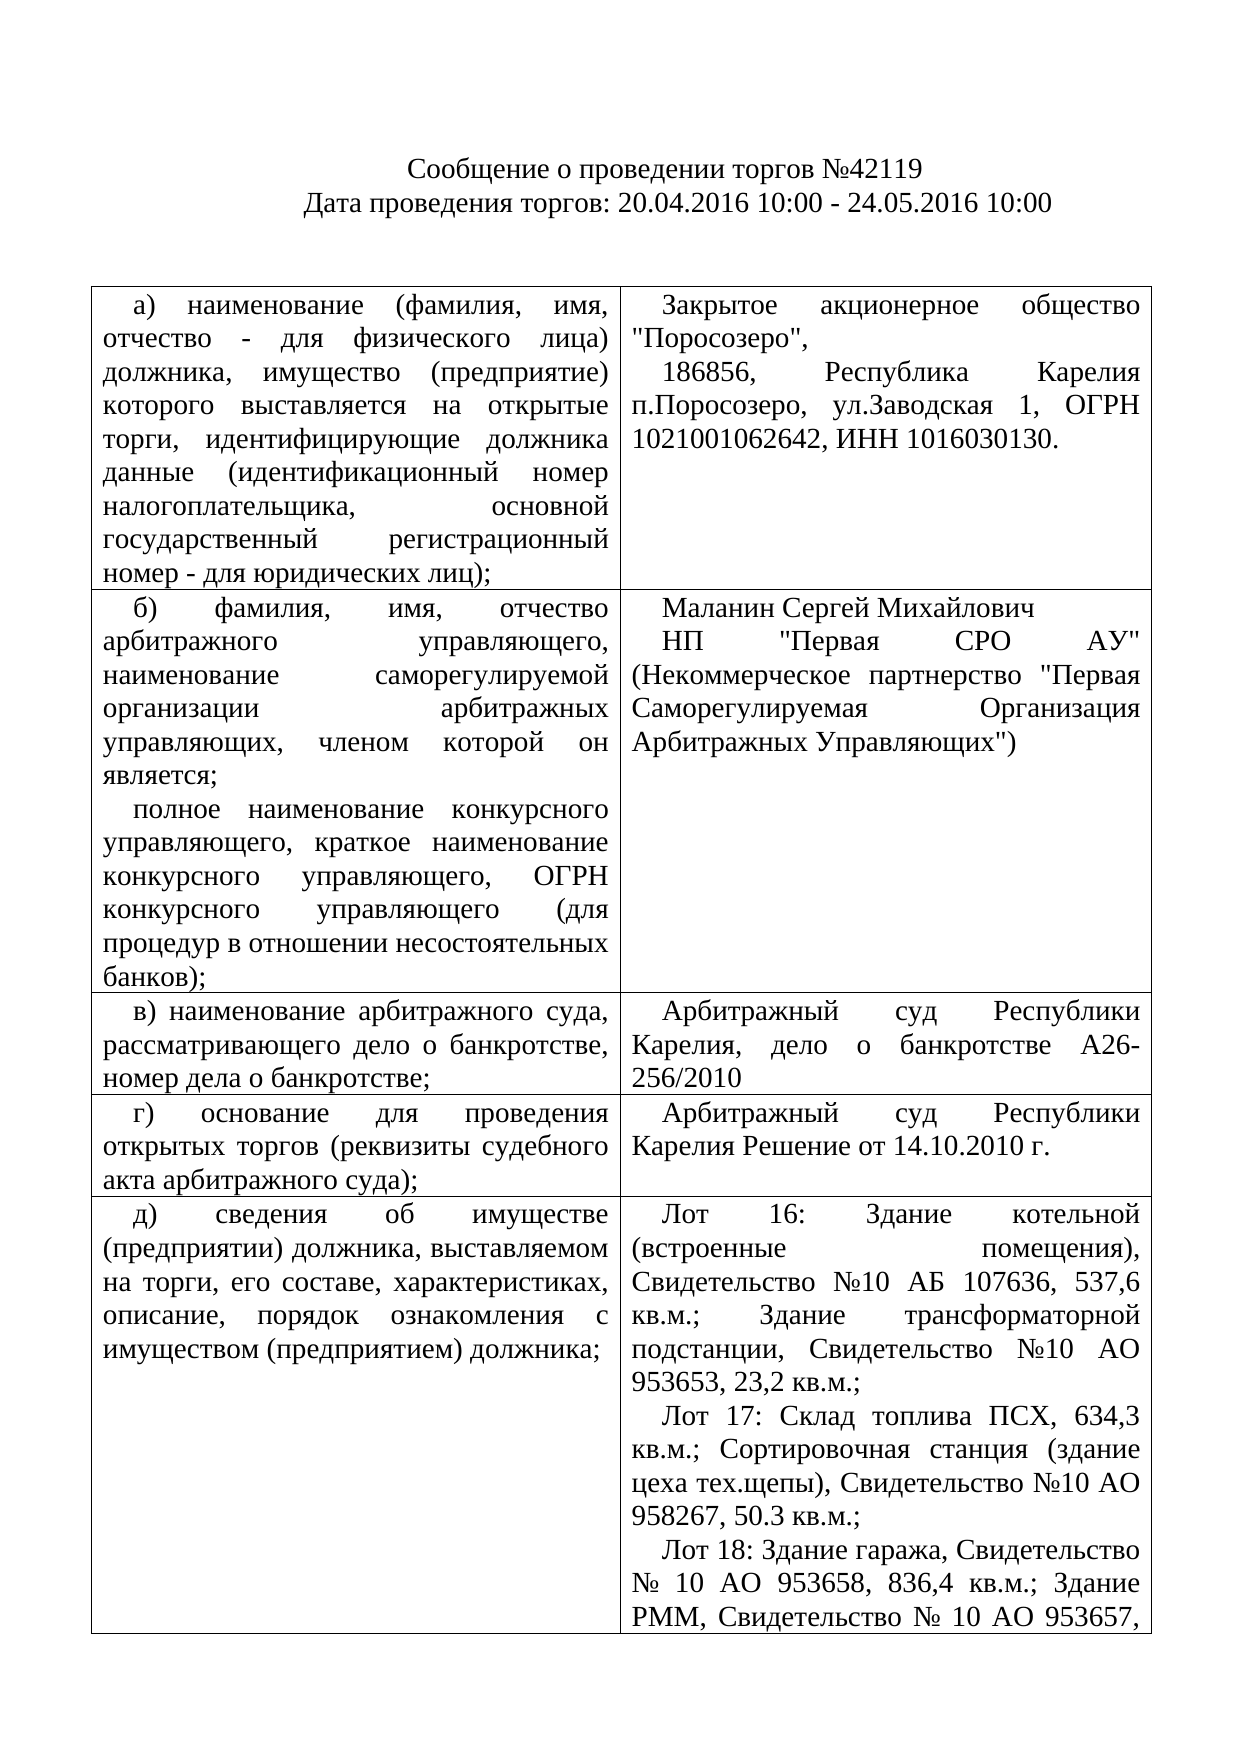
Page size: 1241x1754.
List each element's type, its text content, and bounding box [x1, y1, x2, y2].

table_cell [621, 1197, 1151, 1633]
table_cell Арбитражный суд Республики Карелия Решение от 14.10.2010 г. [621, 1095, 1151, 1196]
text Дата проведения торгов: 20.04.2016 10:00 - 24.05.2016 10:00 [148, 185, 1152, 219]
text Сообщение о проведении торгов №42119 [148, 152, 1152, 185]
table_cell в) наименование арбитражного суда, рассматривающего дело о банкротстве, номер дела о банкротстве; [92, 993, 620, 1094]
table_header а) наименование (фамилия, имя, отчество - для физического лица) должника, имущество (предприятие) которого выставляется на открытые торги, идентифицирующие должника данные (идентификационный номер налогоплательщика, основной государственный регистрационный номер - для юридических лиц); [92, 287, 620, 589]
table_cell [92, 1197, 620, 1633]
table_cell б) фамилия, имя, отчество арбитражного управляющего, наименование саморегулируемой организации арбитражных управляющих, членом которой он является; полное наименование конкурсного управляющего, краткое наименование конкурсного управляющего, ОГРН конкурсного управляющего (для процедур в отношении несостоятельных банков); [92, 590, 620, 992]
table_cell Арбитражный суд Республики Карелия, дело о банкротстве А26-256/2010 [621, 993, 1151, 1094]
table_cell г) основание для проведения открытых торгов (реквизиты судебного акта арбитражного суда); [92, 1095, 620, 1196]
table_header Закрытое акционерное общество "Поросозеро", 186856, Республика Карелия п.Поросозеро, ул.Заводская 1, ОГРН 1021001062642, ИНН 1016030130. [621, 287, 1151, 589]
table_cell Маланин Сергей Михайлович НП "Первая СРО АУ" (Некоммерческое партнерство "Первая Саморегулируемая Организация Арбитражных Управляющих") [621, 590, 1151, 992]
